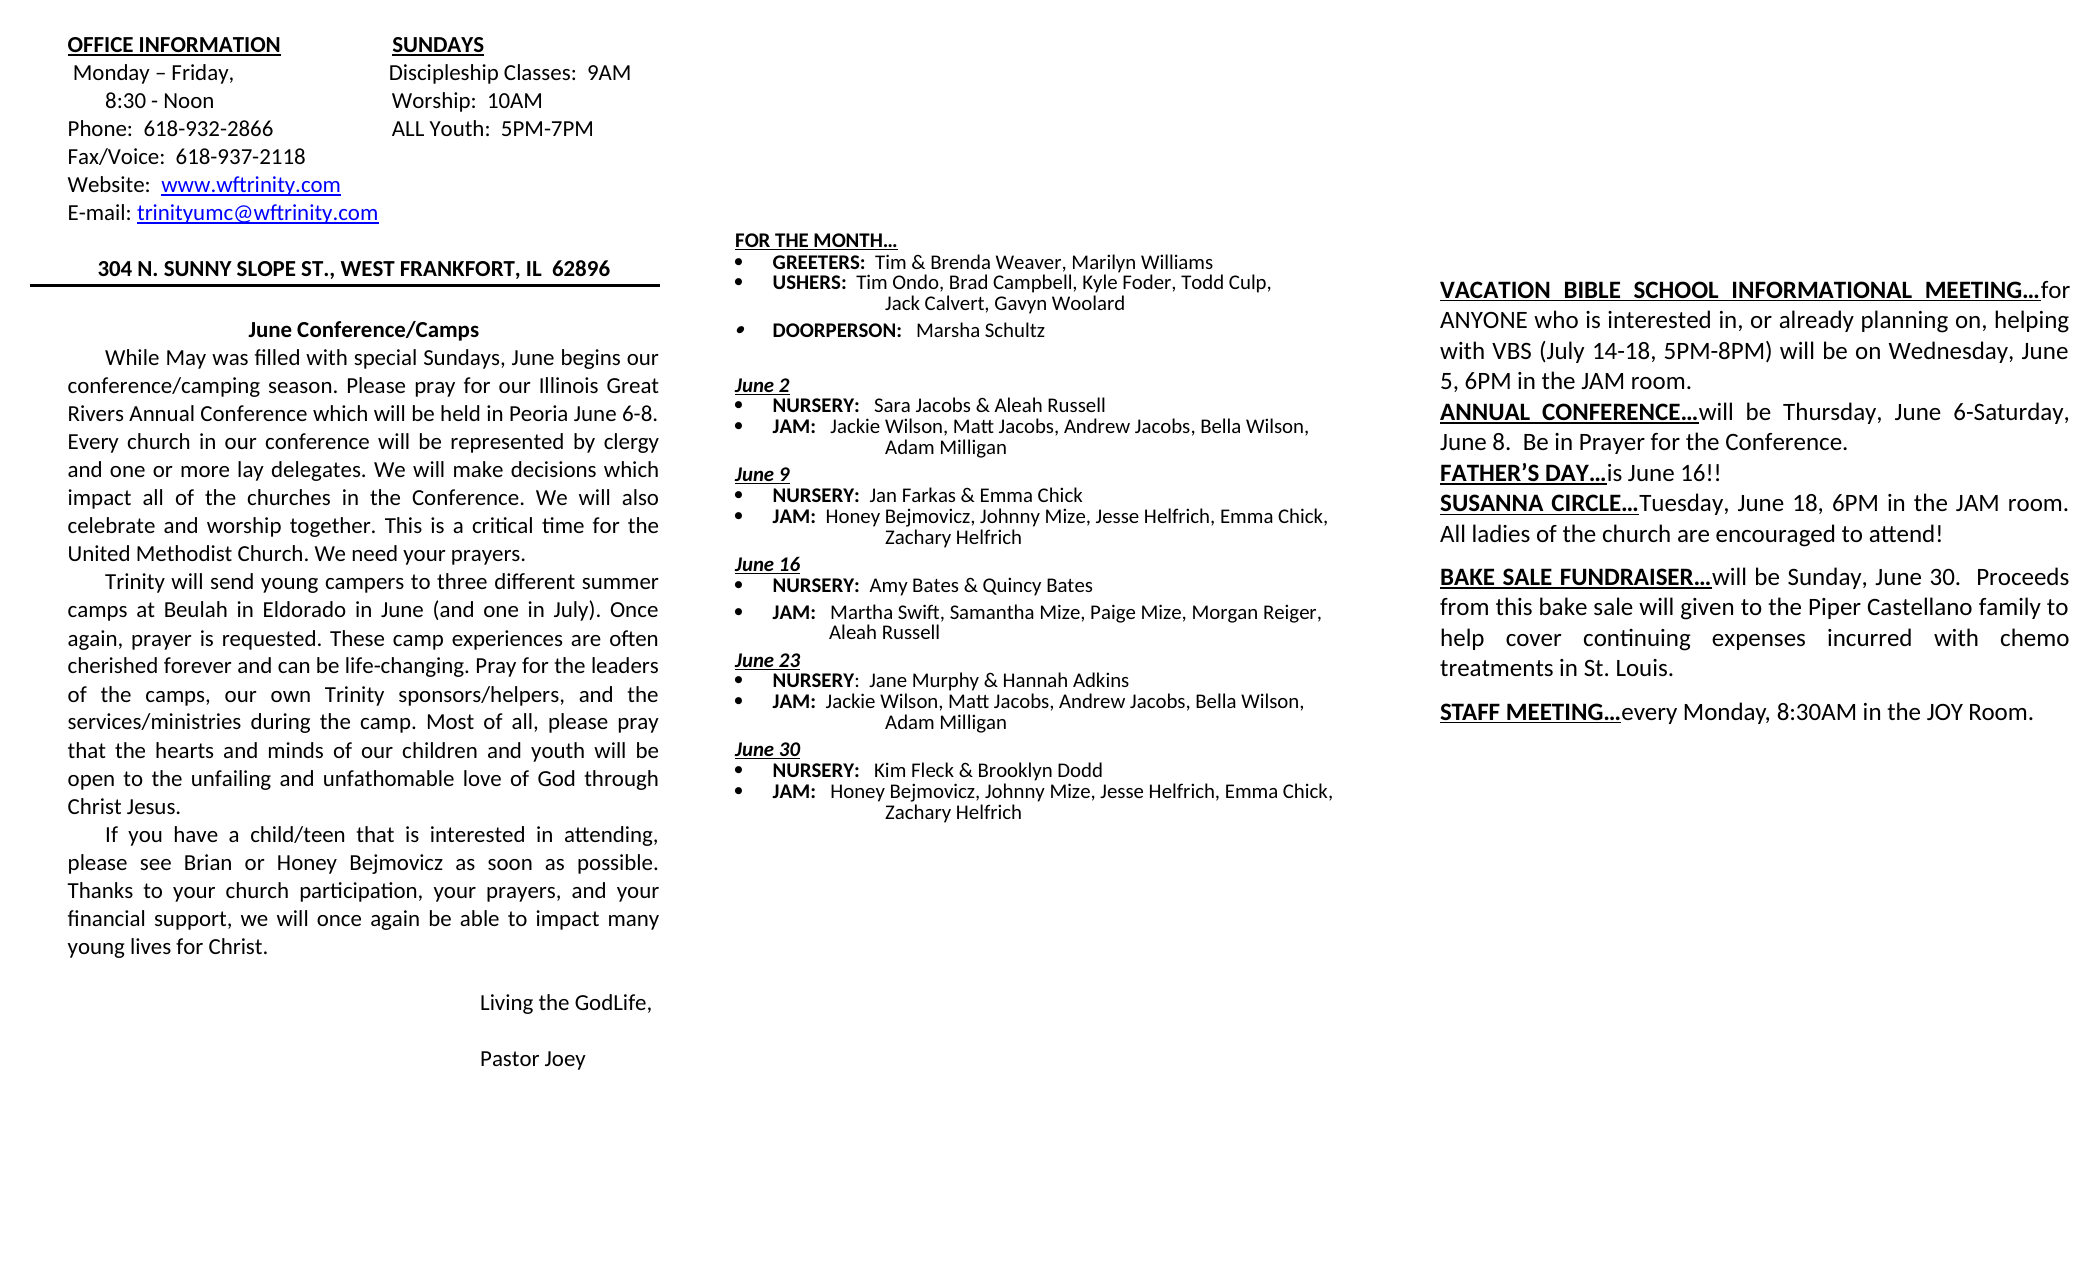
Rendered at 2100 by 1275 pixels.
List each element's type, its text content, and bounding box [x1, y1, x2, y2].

text STAFF MEETING…every Monday, 8:30AM in the JOY Room. [1440, 696, 2070, 726]
list JAM: Honey Bejmovicz, Johnny Mize, Jesse Helfrich, Emma Chick, [735, 782, 1365, 802]
text BAKE SALE FUNDRAISER…will be Sunday, June 30. Proceeds from this bake sale will given to the Piper Castellano family to help cover continuing expenses incurred with chemo treatments in St. Louis. [1440, 561, 2070, 683]
list GREETERS: Tim & Brenda Weaver, Marilyn Williams [735, 252, 1365, 273]
text Fax/Voice: 618-937-2118 [67, 142, 660, 170]
text VACATION BIBLE SCHOOL INFORMATIONAL MEETING…for ANYONE who is interested in, or already planning on, helping with VBS (July 14-18, 5PM-8PM) will be on Wednesday, June 5, 6PM in the JAM room. [1440, 274, 2070, 396]
text SUSANNA CIRCLE…Tuesday, June 18, 6PM in the JAM room. All ladies of the church are encouraged to attend! [1440, 487, 2070, 548]
text Zachary Helfrich [885, 527, 1365, 548]
text OFFICE INFORMATION SUNDAYS [67, 30, 660, 58]
list JAM: Martha Swift, Samantha Mize, Paige Mize, Morgan Reiger, [735, 602, 1365, 623]
text While May was filled with special Sundays, June begins our conference/camping season. Please pray for our Illinois Great Rivers Annual Conference which will be held in Peoria June 6-8. Every church in our conference will be represented by clergy and one or more lay delegates. We will make decisions which impact all of the churches in the Conference. We will also celebrate and worship together. This is a critical time for the United Methodist Church. We need your prayers. [67, 343, 660, 568]
text June 30 [735, 740, 1365, 761]
text Phone: 618-932-2866 ALL Youth: 5PM-7PM [67, 114, 660, 142]
text 304 N. SUNNY SLOPE ST., WEST FRANKFORT, IL 62896 [30, 254, 660, 284]
text June Conference/Camps [67, 315, 660, 343]
text Living the GodLife, [67, 988, 660, 1016]
list USHERS: Tim Ondo, Brad Campbell, Kyle Foder, Todd Culp, [735, 273, 1365, 294]
list DOORPERSON: Marsha Schultz [735, 321, 1365, 342]
list NURSERY: Jan Farkas & Emma Chick [735, 486, 1365, 507]
text Zachary Helfrich [885, 802, 1365, 823]
text June 9 [735, 465, 1365, 486]
list NURSERY: Sara Jacobs & Aleah Russell [735, 396, 1365, 417]
text June 2 [735, 375, 1365, 396]
text Monday – Friday, Discipleship Classes: 9AM [67, 58, 660, 86]
text If you have a child/teen that is interested in attending, please see Brian or Honey Bejmovicz as soon as possible. Thanks to your church participation, your prayers, and your financial support, we will once again be able to impact many young lives for Christ. [67, 820, 660, 960]
text FATHER’S DAY…is June 16!! [1440, 457, 2070, 487]
text 8:30 - Noon Worship: 10AM [67, 86, 660, 114]
text E-mail: trinityumc@wftrinity.com [67, 198, 660, 226]
text FOR THE MONTH… [735, 227, 1365, 252]
list JAM: Jackie Wilson, Matt Jacobs, Andrew Jacobs, Bella Wilson, [735, 417, 1365, 438]
list NURSERY: Kim Fleck & Brooklyn Dodd [735, 761, 1365, 782]
text Trinity will send young campers to three different summer camps at Beulah in Eldorado in June (and one in July). Once again, prayer is requested. These camp experiences are often cherished forever and can be life-changing. Pray for the leaders of the camps, our own Trinity sponsors/helpers, and the services/ministries during the camp. Most of all, please pray that the hearts and minds of our children and youth will be open to the unfailing and unfathomable love of God through Christ Jesus. [67, 568, 660, 820]
text ANNUAL CONFERENCE…will be Thursday, June 6-Saturday, June 8. Be in Prayer for the Conference. [1440, 396, 2070, 457]
list NURSERY: Amy Bates & Quincy Bates [735, 575, 1365, 596]
list NURSERY: Jane Murphy & Hannah Adkins [735, 671, 1365, 692]
text Pastor Joey [67, 1044, 660, 1072]
text June 16 [735, 554, 1365, 575]
text Aleah Russell [772, 623, 1365, 644]
text Jack Calvert, Gavyn Woolard [847, 294, 1365, 315]
list JAM: Jackie Wilson, Matt Jacobs, Andrew Jacobs, Bella Wilson, [735, 692, 1365, 713]
list JAM: Honey Bejmovicz, Johnny Mize, Jesse Helfrich, Emma Chick, [735, 507, 1365, 527]
text Website: www.wftrinity.com [67, 170, 660, 198]
text Adam Milligan [885, 713, 1365, 734]
text June 23 [735, 650, 1365, 671]
text Adam Milligan [885, 438, 1365, 459]
